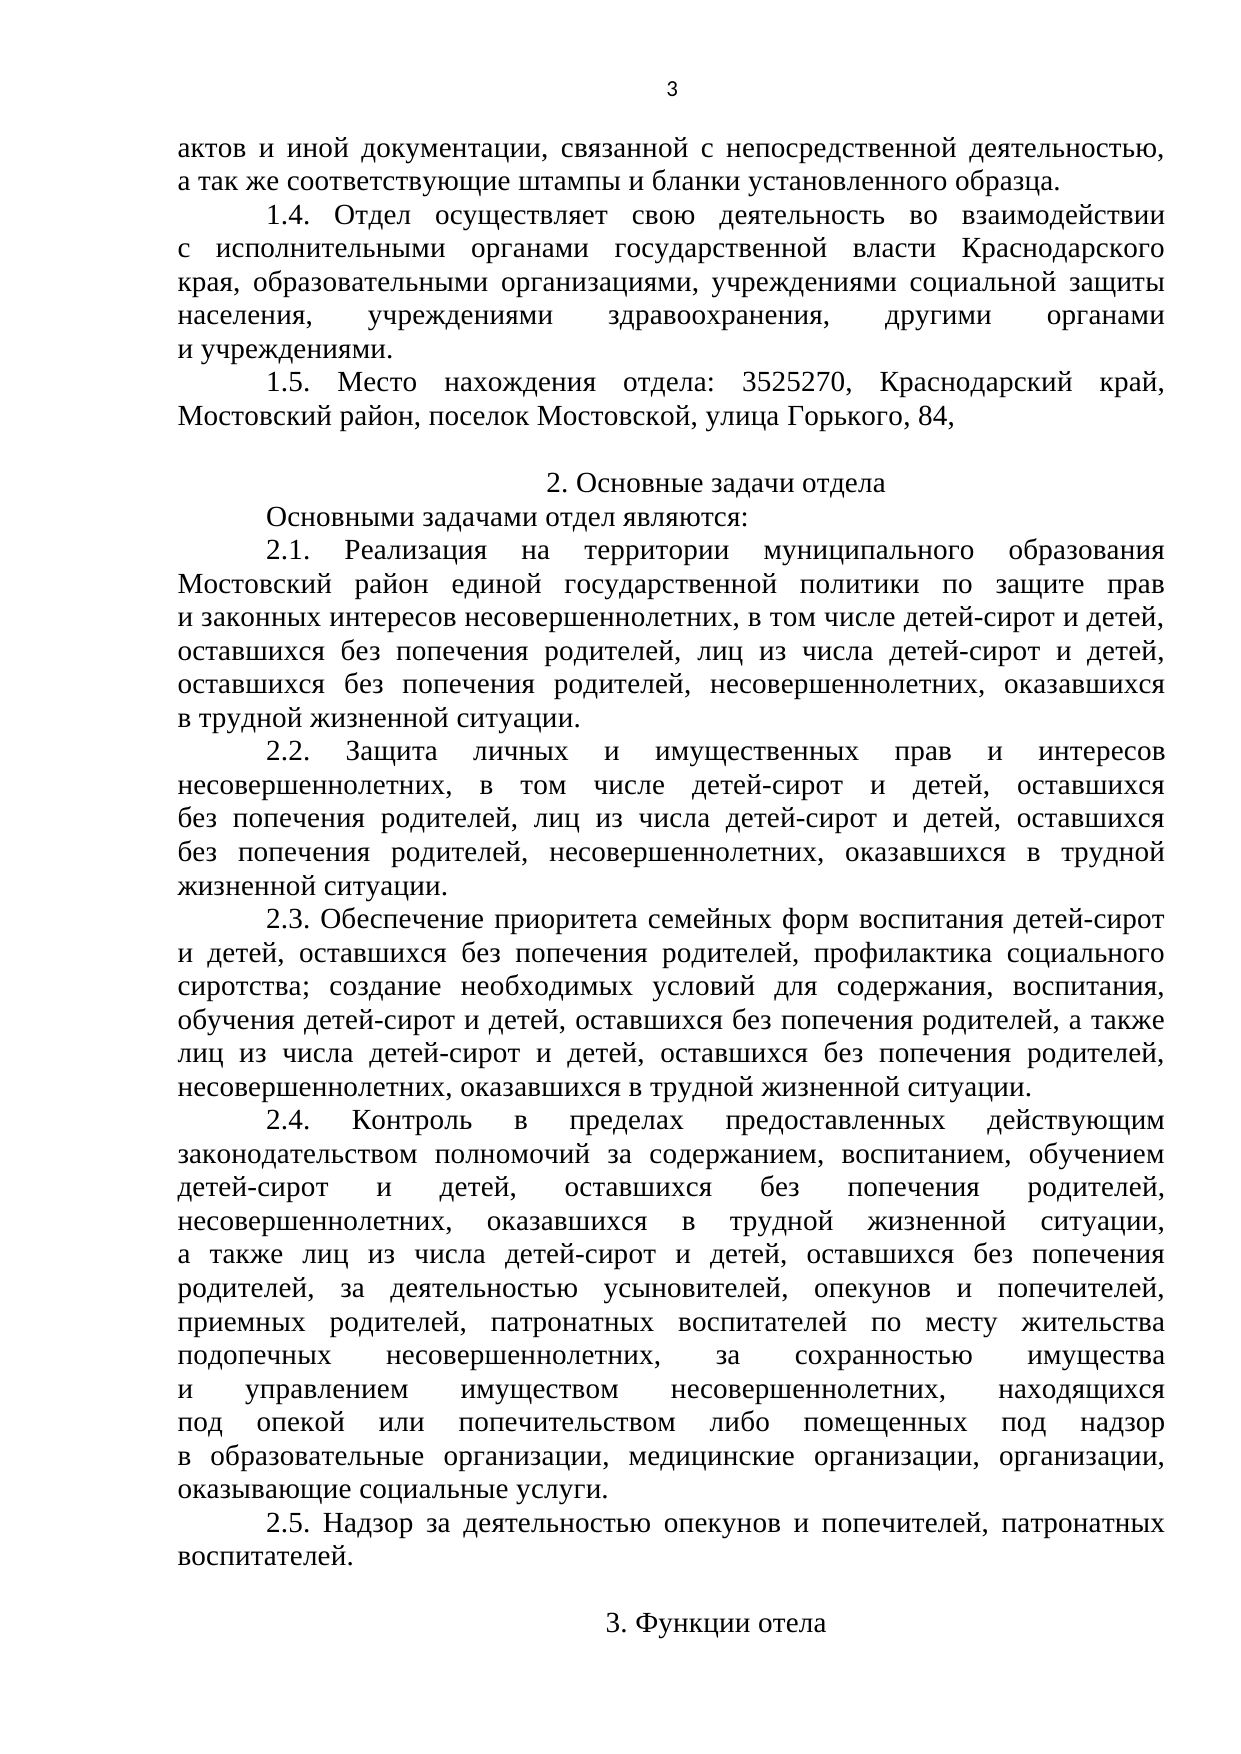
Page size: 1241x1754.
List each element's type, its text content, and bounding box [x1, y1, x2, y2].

text 1.4. Отдел осуществляет свою деятельность во взаимодействии с исполнительными органами государственной власти Краснодарского края, образовательными организациями, учреждениями социальной защиты населения, учреждениями здравоохранения, другими органами и учреждениями. [177, 197, 1167, 364]
text 2.5. Надзор за деятельностью опекунов и попечителей, патронатных воспитателей. [177, 1505, 1167, 1572]
text 3. Функции отела [177, 1606, 1167, 1639]
text 2.1. Реализация на территории муниципального образования Мостовский район единой государственной политики по защите прав и законных интересов несовершеннолетних, в том числе детей-сирот и детей, оставшихся без попечения родителей, лиц из числа детей-сирот и детей, оставшихся без попечения родителей, несовершеннолетних, оказавшихся в трудной жизненной ситуации. [177, 532, 1167, 733]
text 2.3. Обеспечение приоритета семейных форм воспитания детей-сирот и детей, оставшихся без попечения родителей, профилактика социального сиротства; создание необходимых условий для содержания, воспитания, обучения детей-сирот и детей, оставшихся без попечения родителей, а также лиц из числа детей-сирот и детей, оставшихся без попечения родителей, несовершеннолетних, оказавшихся в трудной жизненной ситуации. [177, 901, 1167, 1102]
text 2. Основные задачи отдела [177, 465, 1167, 499]
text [177, 130, 1167, 197]
text Основными задачами отдел являются: [177, 499, 1167, 532]
text 2.4. Контроль в пределах предоставленных действующим законодательством полномочий за содержанием, воспитанием, обучением детей-сирот и детей, оставшихся без попечения родителей, несовершеннолетних, оказавшихся в трудной жизненной ситуации, а также лиц из числа детей-сирот и детей, оставшихся без попечения родителей, за деятельностью усыновителей, опекунов и попечителей, приемных родителей, патронатных воспитателей по месту жительства подопечных несовершеннолетних, за сохранностью имущества и управлением имуществом несовершеннолетних, находящихся под опекой или попечительством либо помещенных под надзор в образовательные организации, медицинские организации, организации, оказывающие социальные услуги. [177, 1102, 1167, 1505]
text 1.5. Место нахождения отдела: 3525270, Краснодарский край, Мостовский район, поселок Мостовской, улица Горького, 84, [177, 364, 1167, 432]
text 2.2. Защита личных и имущественных прав и интересов несовершеннолетних, в том числе детей-сирот и детей, оставшихся без попечения родителей, лиц из числа детей-сирот и детей, оставшихся без попечения родителей, несовершеннолетних, оказавшихся в трудной жизненной ситуации. [177, 733, 1167, 901]
